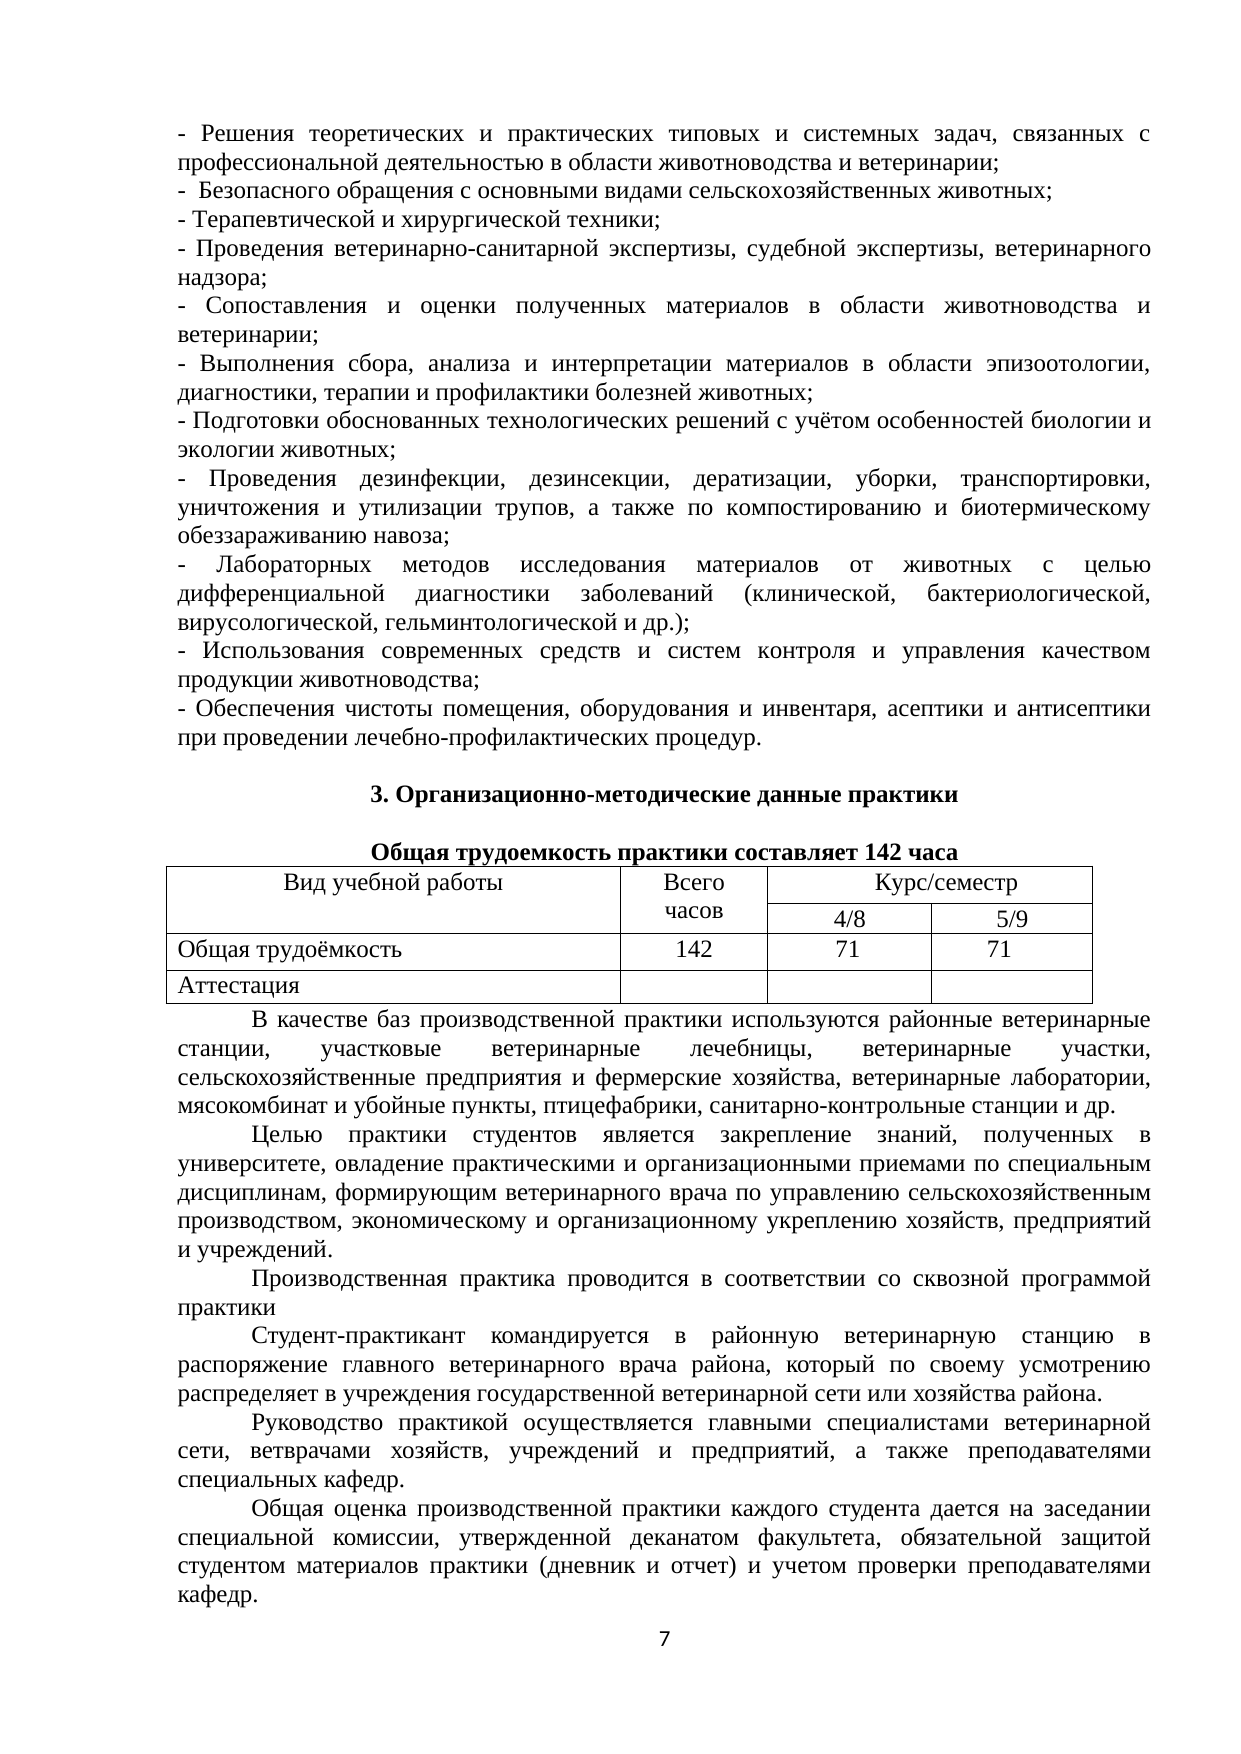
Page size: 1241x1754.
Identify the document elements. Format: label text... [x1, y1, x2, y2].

table_cell 4/8 [768, 904, 931, 933]
text - Использования современных средств и систем контроля и управления качеством продукции животноводства; [177, 636, 1152, 693]
text Руководство практикой осуществляется главными специалистами ветеринарной сети, ветврачами хозяйств, учреждений и предприятий, а также преподавателями специальных кафедр. [177, 1407, 1152, 1493]
text Производственная практика проводится в соответствии со сквозной программой практики [177, 1263, 1152, 1321]
table_cell Аттестация [167, 971, 620, 1003]
table_cell [932, 971, 1092, 1003]
text - Сопоставления и оценки полученных материалов в области животноводства и ветеринарии; [177, 291, 1152, 348]
text Общая трудоемкость практики составляет 142 часа [177, 837, 1152, 866]
table_cell Общая трудоёмкость [167, 934, 620, 969]
text - Проведения ветеринарно-санитарной экспертизы, судебной экспертизы, ветеринарного надзора; [177, 233, 1152, 291]
text - Проведения дезинфекции, дезинсекции, дератизации, уборки, транспортировки, уничтожения и утилизации трупов, а также по компостированию и биотермическому обеззараживанию навоза; [177, 463, 1152, 549]
text В качестве баз производственной практики используются районные ветеринарные станции, участковые ветеринарные лечебницы, ветеринарные участки, сельскохозяйственные предприятия и фермерские хозяйства, ветеринарные лаборатории, мясокомбинат и убойные пункты, птицефабрики, санитарно-контрольные станции и др. [177, 1004, 1152, 1119]
table_cell [621, 971, 767, 1003]
text - Лабораторных методов исследования материалов от животных с целью дифференциальной диагностики заболеваний (клинической, бактериологической, вирусологической, гельминтологической и др.); [177, 549, 1152, 636]
text - Подготовки обоснованных технологических решений с учётом особенностей биологии и экологии животных; [177, 406, 1152, 463]
table_header Курс/семестр [768, 867, 1092, 903]
text Общая оценка производственной практики каждого студента дается на заседании специальной комиссии, утвержденной деканатом факультета, обязательной защитой студентом материалов практики (дневник и отчет) и учетом проверки преподавателями кафедр. [177, 1493, 1152, 1608]
text Студент-практикант командируется в районную ветеринарную станцию в распоряжение главного ветеринарного врача района, который по своему усмотрению распределяет в учреждения государственной ветеринарной сети или хозяйства района. [177, 1321, 1152, 1407]
text - Решения теоретических и практических типовых и системных задач, связанных с профессиональной деятельностью в области животноводства и ветеринарии; [177, 118, 1152, 176]
text - Безопасного обращения с основными видами сельскохозяйственных животных; [177, 176, 1152, 204]
text Целью практики студентов является закрепление знаний, полученных в университете, овладение практическими и организационными приемами по специальным дисциплинам, формирующим ветеринарного врача по управлению сельскохозяйственным производством, экономическому и организационному укреплению хозяйств, предприятий и учреждений. [177, 1119, 1152, 1263]
table_cell 71 [932, 934, 1092, 969]
table_cell [768, 971, 931, 1003]
table_cell 142 [621, 934, 767, 969]
table_cell 5/9 [932, 904, 1092, 933]
text 3. Организационно-методические данные практики [177, 779, 1152, 808]
table_header Всего часов [621, 867, 767, 933]
text - Выполнения сбора, анализа и интерпретации материалов в области эпизоотологии, диагностики, терапии и профилактики болезней животных; [177, 348, 1152, 406]
text - Терапевтической и хирургической техники; [177, 204, 1152, 233]
table_header Вид учебной работы [167, 867, 620, 933]
text - Обеспечения чистоты помещения, оборудования и инвентаря, асептики и антисептики при проведении лечебно-профилактических процедур. [177, 693, 1152, 751]
table_cell 71 [768, 934, 931, 969]
